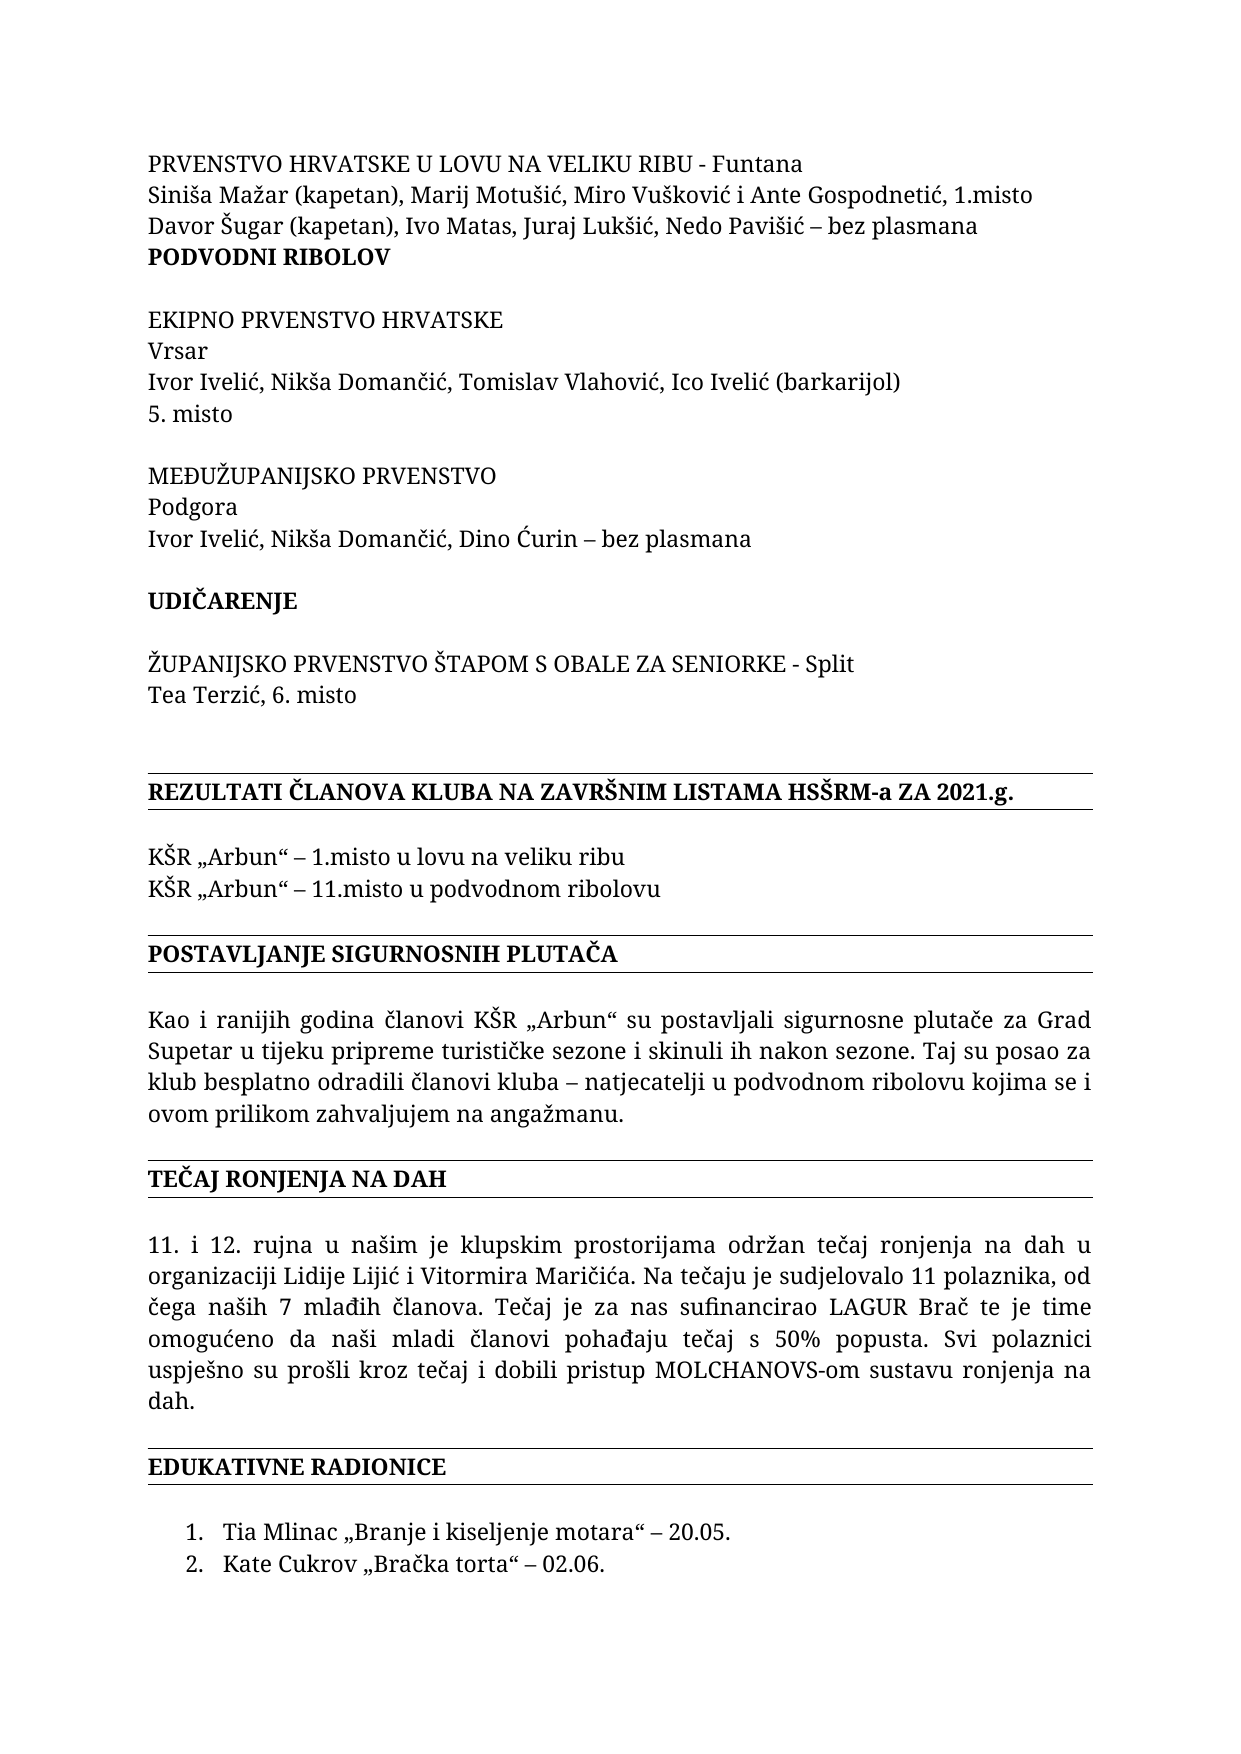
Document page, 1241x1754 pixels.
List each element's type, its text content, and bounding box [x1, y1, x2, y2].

text Ivor Ivelić, Nikša Domančić, Tomislav Vlahović, Ico Ivelić (barkarijol) [148, 366, 1093, 398]
text EKIPNO PRVENSTVO HRVATSKE [148, 304, 1093, 335]
text PODVODNI RIBOLOV [148, 241, 1093, 273]
list Kate Cukrov „Bračka torta“ – 02.06. [185, 1548, 1093, 1579]
list Tia Mlinac „Branje i kiseljenje motara“ – 20.05. [185, 1516, 1093, 1548]
text KŠR „Arbun“ – 11.misto u podvodnom ribolovu [148, 873, 1093, 904]
text Ivor Ivelić, Nikša Domančić, Dino Ćurin – bez plasmana [148, 523, 1093, 554]
text PRVENSTVO HRVATSKE U LOVU NA VELIKU RIBU - Funtana [148, 148, 1093, 179]
text Vrsar [148, 335, 1093, 366]
text Tea Terzić, 6. misto [148, 679, 1093, 710]
text ŽUPANIJSKO PRVENSTVO ŠTAPOM S OBALE ZA SENIORKE - Split [148, 648, 1093, 679]
text UDIČARENJE [148, 585, 1093, 616]
text EDUKATIVNE RADIONICE [148, 1449, 1093, 1484]
text Siniša Mažar (kapetan), Marij Motušić, Miro Vušković i Ante Gospodnetić, 1.misto [148, 179, 1093, 210]
text 5. misto [148, 398, 1093, 429]
text MEĐUŽUPANIJSKO PRVENSTVO [148, 460, 1093, 491]
text REZULTATI ČLANOVA KLUBA NA ZAVRŠNIM LISTAMA HSŠRM-a ZA 2021.g. [148, 774, 1093, 809]
text KŠR „Arbun“ – 1.misto u lovu na veliku ribu [148, 841, 1093, 873]
text Podgora [148, 491, 1093, 523]
text Kao i ranijih godina članovi KŠR „Arbun“ su postavljali sigurnosne plutače za Grad Supetar u tijeku pripreme turističke sezone i skinuli ih nakon sezone. Taj su posao za klub besplatno odradili članovi kluba – natjecatelji u podvodnom ribolovu kojima se i ovom prilikom zahvaljujem na angažmanu. [148, 1004, 1093, 1129]
text 11. i 12. rujna u našim je klupskim prostorijama održan tečaj ronjenja na dah u organizaciji Lidije Lijić i Vitormira Maričića. Na tečaju je sudjelovalo 11 polaznika, od čega naših 7 mlađih članova. Tečaj je za nas sufinancirao LAGUR Brač te je time omogućeno da naši mladi članovi pohađaju tečaj s 50% popusta. Svi polaznici uspješno su prošli kroz tečaj i dobili pristup MOLCHANOVS-om sustavu ronjenja na dah. [148, 1229, 1093, 1416]
text Davor Šugar (kapetan), Ivo Matas, Juraj Lukšić, Nedo Pavišić – bez plasmana [148, 210, 1093, 241]
text POSTAVLJANJE SIGURNOSNIH PLUTAČA [148, 936, 1093, 972]
text TEČAJ RONJENJA NA DAH [148, 1161, 1093, 1197]
